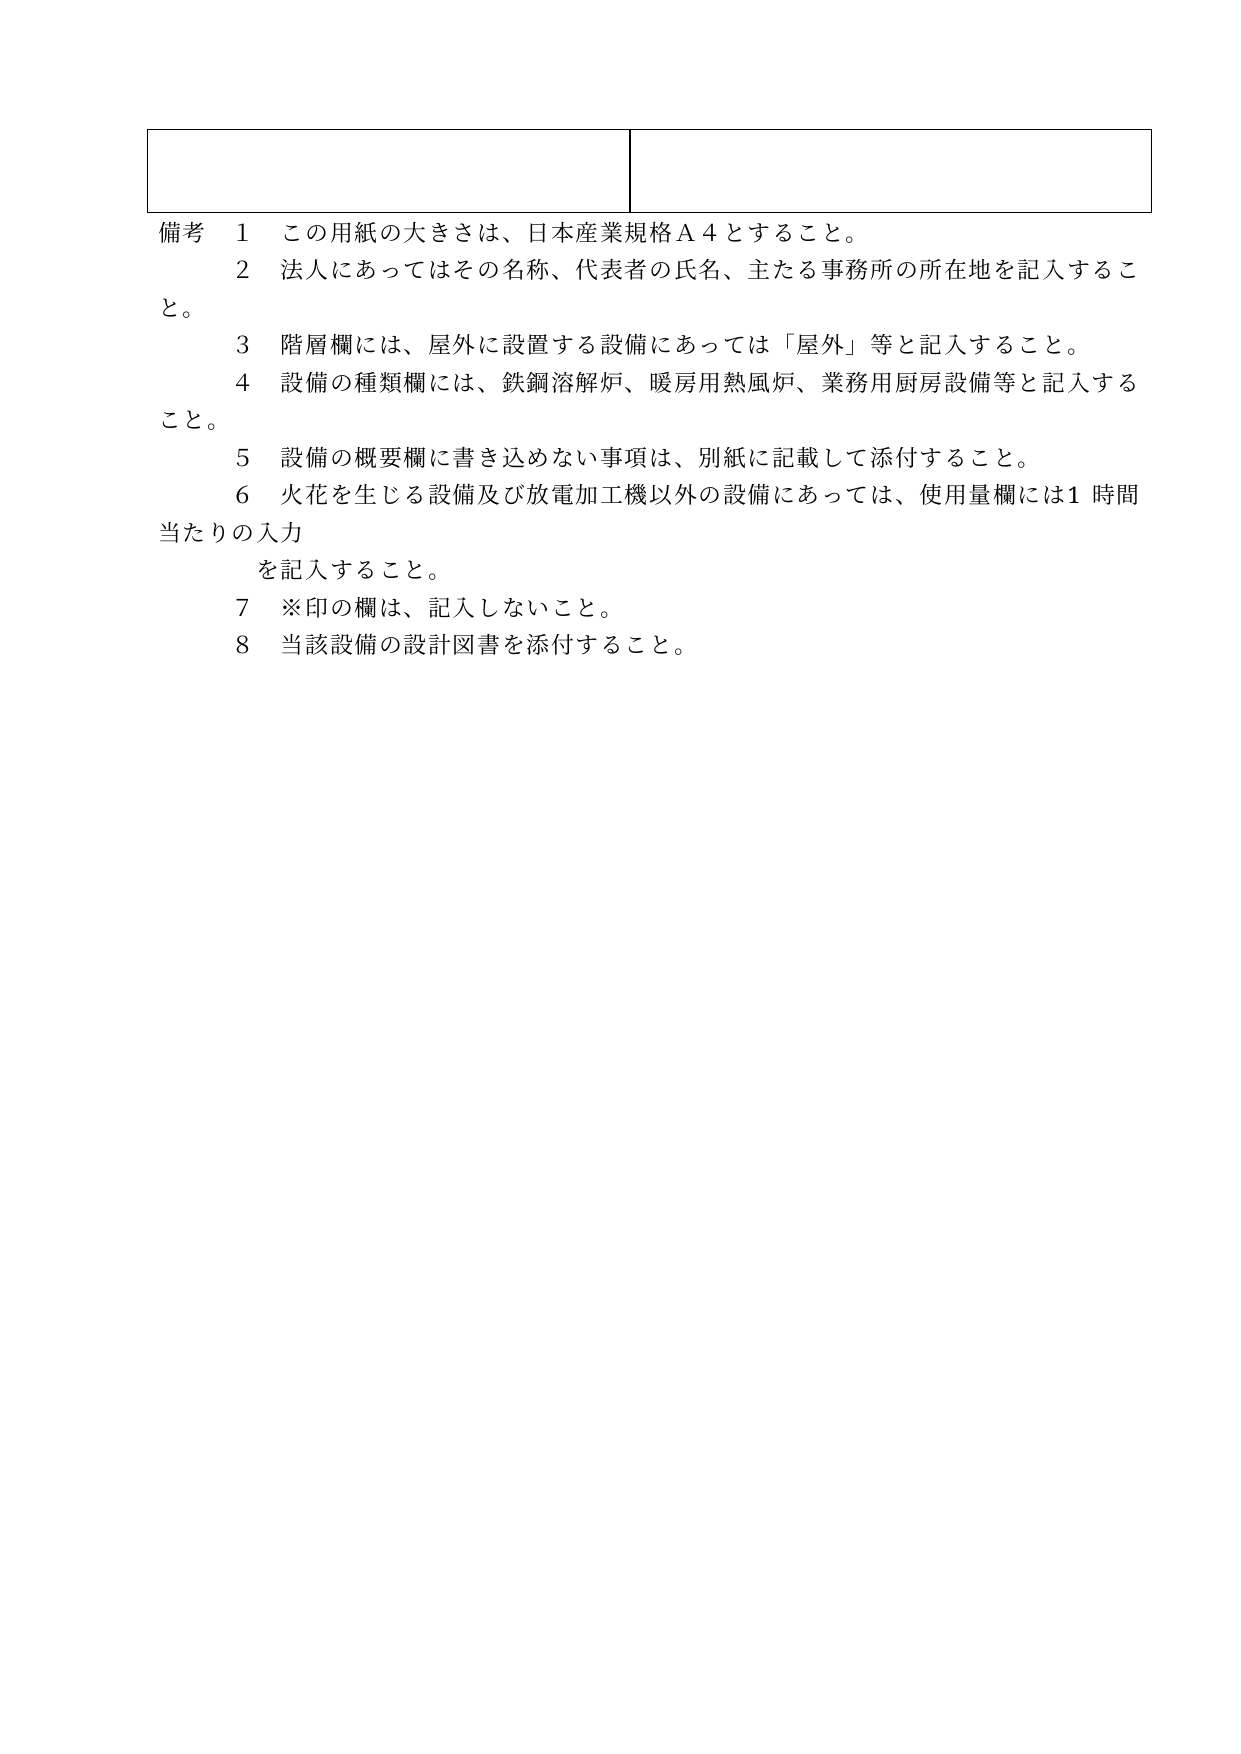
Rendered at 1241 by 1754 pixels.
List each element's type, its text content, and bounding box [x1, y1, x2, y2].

text ８ 当該設備の設計図書を添付すること。 [158, 625, 1141, 663]
text ４ 設備の種類欄には、鉄鋼溶解炉、暖房用熱風炉、業務用厨房設備等と記入すること。 [158, 363, 1141, 438]
text ２ 法人にあってはその名称、代表者の氏名、主たる事務所の所在地を記入すること。 [158, 250, 1141, 325]
text ３ 階層欄には、屋外に設置する設備にあっては「屋外」等と記入すること。 [158, 325, 1141, 363]
table_cell [148, 130, 629, 212]
text ７ ※印の欄は、記入しないこと。 [158, 588, 1141, 625]
text 備考 １ この用紙の大きさは、日本産業規格Ａ４とすること。 [158, 213, 1141, 250]
text ６ 火花を生じる設備及び放電加工機以外の設備にあっては、使用量欄には1時間当たりの入力 [158, 475, 1141, 550]
table_cell [631, 130, 1151, 212]
text ５ 設備の概要欄に書き込めない事項は、別紙に記載して添付すること。 [158, 438, 1141, 475]
text を記入すること。 [158, 550, 1141, 588]
